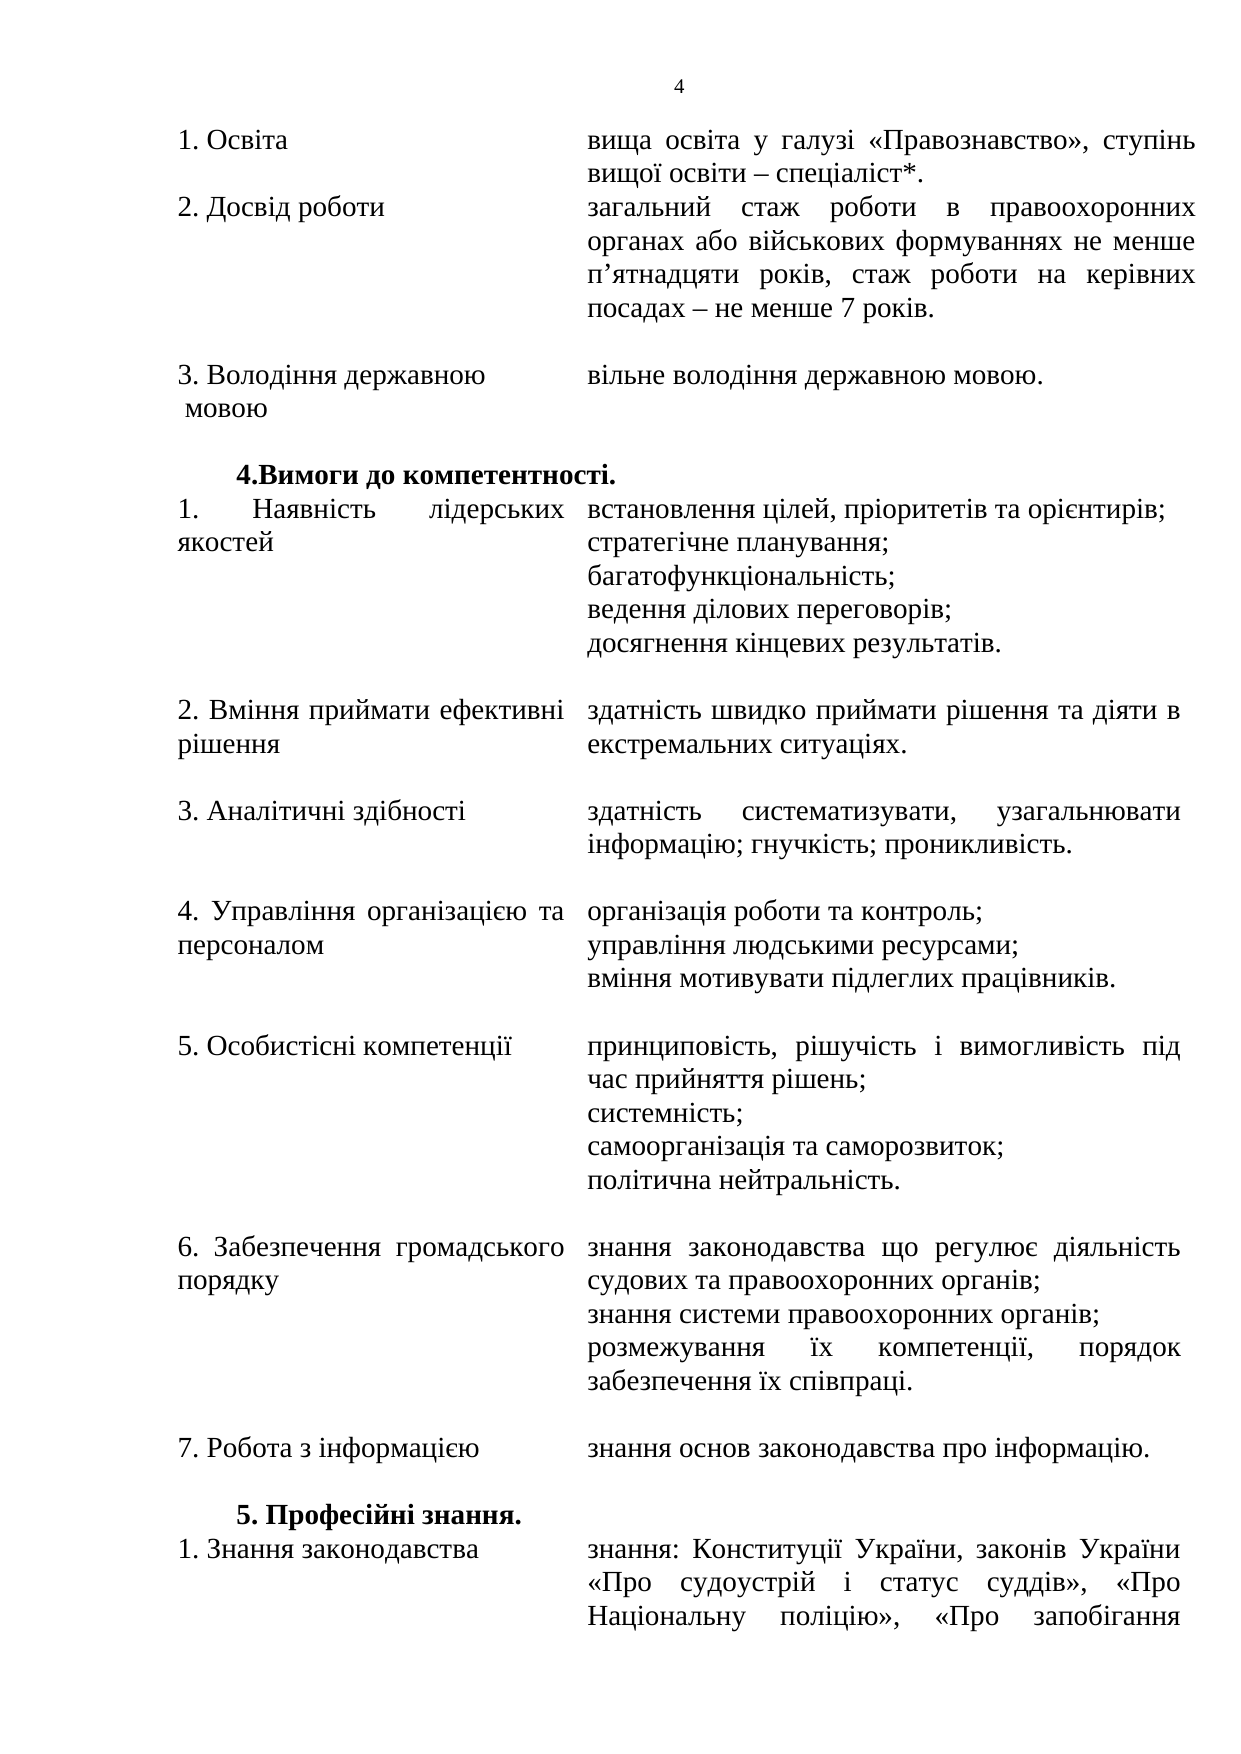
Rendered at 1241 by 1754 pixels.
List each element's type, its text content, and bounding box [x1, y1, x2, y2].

table_cell 4. Управління організацією та персоналом [166, 894, 576, 1028]
text 4.Вимоги до компетентності. [177, 457, 1181, 491]
table_cell загальний стаж роботи в правоохоронних органах або військових формуваннях не менше п’ятнадцяти років, стаж роботи на керівних посадах – не менше 7 років. [576, 189, 1207, 357]
table_cell знання законодавства що регулює діяльність судових та правоохоронних органів; знання системи правоохоронних органів; розмежування їх компетенції, порядок забезпечення їх співпраці. [576, 1229, 1192, 1430]
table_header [576, 1531, 1192, 1631]
table_cell вільне володіння державною мовою. [576, 357, 1207, 424]
table_cell знання основ законодавства про інформацію. [576, 1430, 1192, 1464]
table_cell 6. Забезпечення громадського порядку [166, 1229, 576, 1430]
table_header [166, 1531, 576, 1631]
table_header 1. Наявність лідерських якостей [166, 491, 576, 692]
table_cell 3. Володіння державною мовою [166, 357, 576, 424]
table_cell здатність систематизувати, узагальнювати інформацію; гнучкість; проникливість. [576, 793, 1192, 893]
table_cell здатність швидко приймати рішення та діяти в екстремальних ситуаціях. [576, 692, 1192, 793]
table_cell 5. Особистісні компетенції [166, 1028, 576, 1229]
table_header встановлення цілей, пріоритетів та орієнтирів; стратегічне планування; багатофункціональність; ведення ділових переговорів; досягнення кінцевих результатів. [576, 491, 1192, 692]
table_cell 2. Вміння приймати ефективні рішення [166, 692, 576, 793]
table_header 1. Освіта [166, 122, 576, 189]
table_cell принциповість, рішучість і вимогливість під час прийняття рішень; системність; самоорганізація та саморозвиток; політична нейтральність. [576, 1028, 1192, 1229]
table_header вища освіта у галузі «Правознавство», ступінь вищої освіти – спеціаліст*. [576, 122, 1207, 189]
table_cell 3. Аналітичні здібності [166, 793, 576, 893]
table_cell 2. Досвід роботи [166, 189, 576, 357]
text 5. Професійні знання. [177, 1497, 1181, 1531]
table_cell 7. Робота з інформацією [166, 1430, 576, 1464]
table_cell організація роботи та контроль; управління людськими ресурсами; вміння мотивувати підлеглих працівників. [576, 894, 1192, 1028]
